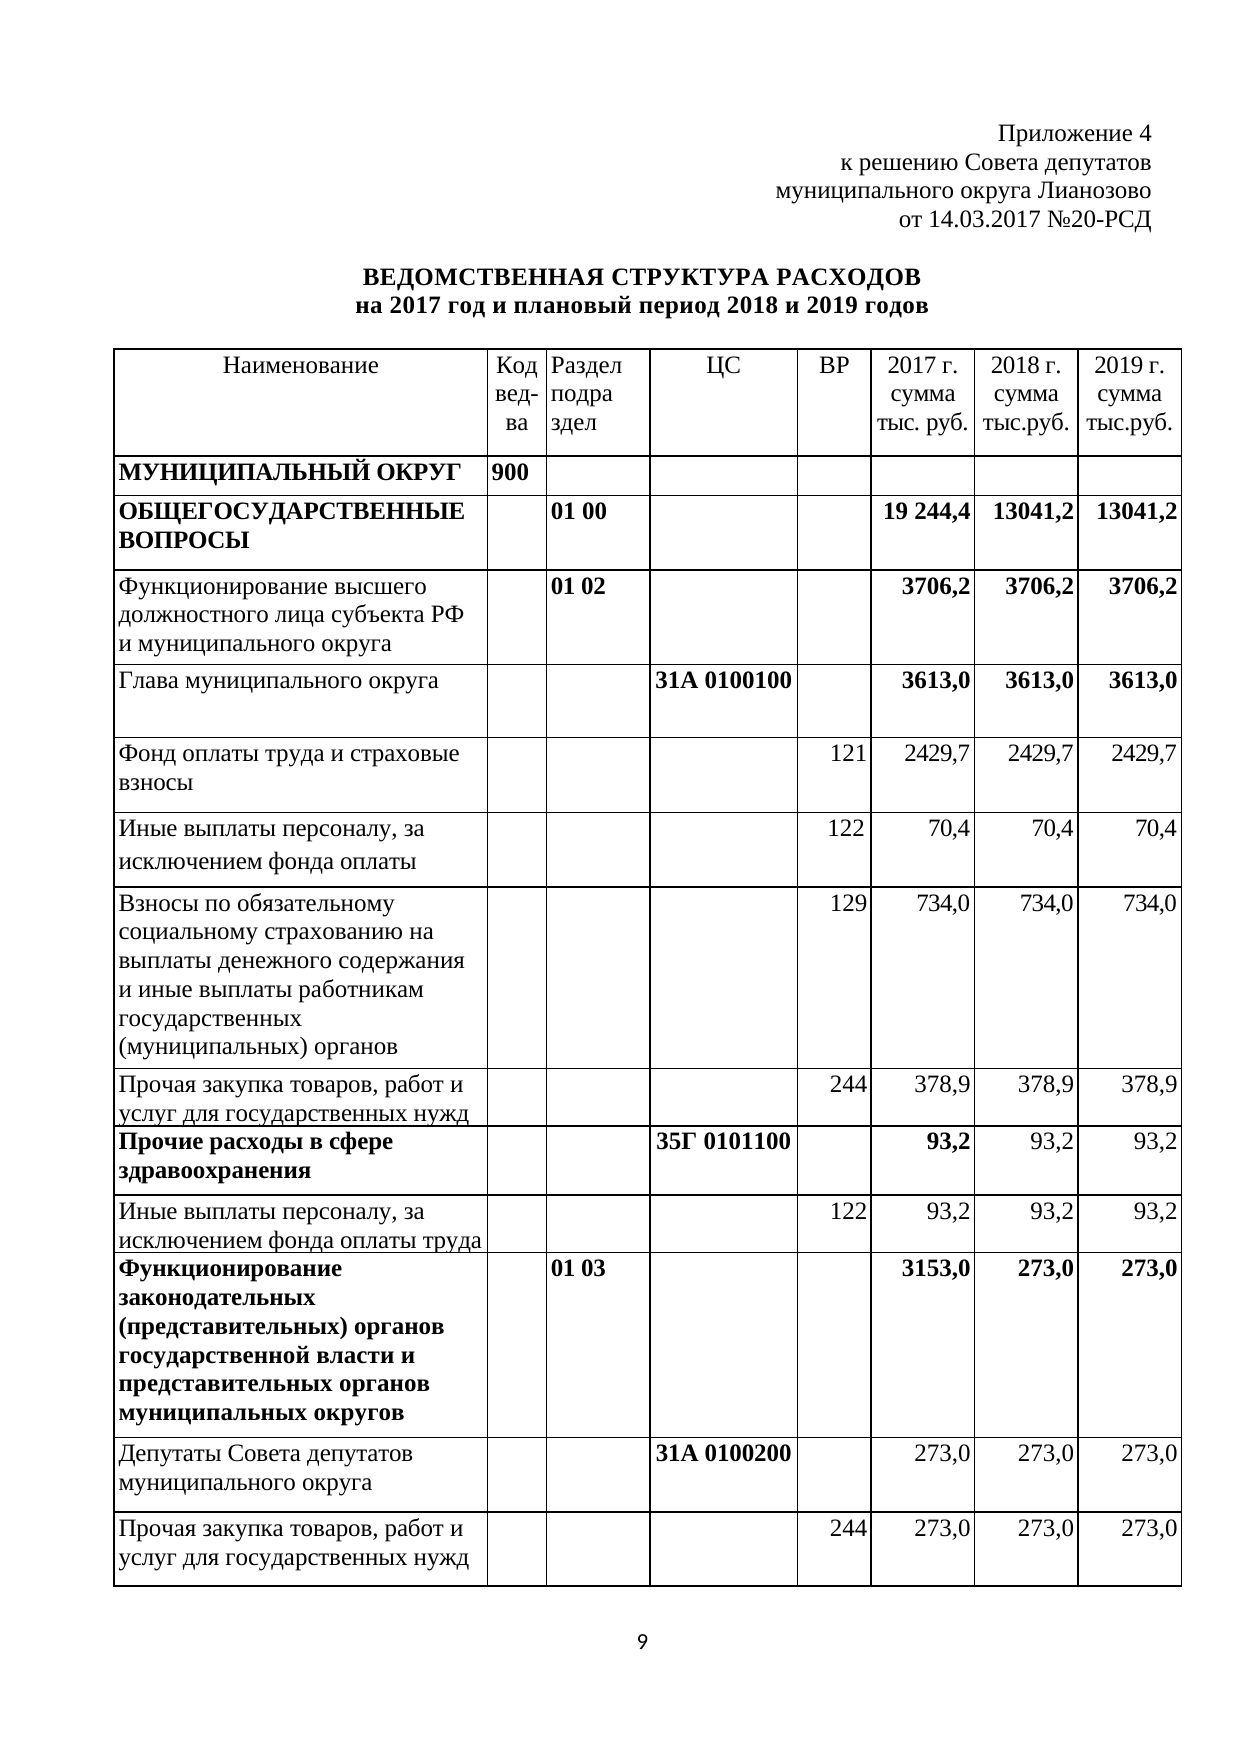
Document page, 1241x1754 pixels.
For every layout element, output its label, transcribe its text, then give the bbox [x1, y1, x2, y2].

table_cell 01 02 [547, 571, 649, 663]
table_cell [798, 1127, 870, 1194]
table_cell 93,2 [1079, 1127, 1181, 1194]
table_cell 3613,0 [975, 665, 1077, 737]
table_cell Иные выплаты персоналу, за исключением фонда оплаты труда [115, 813, 487, 886]
table_header ВР [798, 350, 870, 455]
table_cell 3613,0 [1079, 665, 1181, 737]
table_cell [488, 1069, 546, 1125]
table_cell [798, 1253, 870, 1437]
table_cell [547, 888, 649, 1067]
table_cell 273,0 [872, 1513, 974, 1585]
table_cell 273,0 [975, 1513, 1077, 1585]
table_cell 31А 0100200 [651, 1438, 797, 1511]
table_cell [547, 1196, 649, 1252]
table_cell 13041,2 [1079, 496, 1181, 569]
table_cell 3706,2 [1079, 571, 1181, 663]
table_cell [651, 496, 797, 569]
table_cell 378,9 [1079, 1069, 1181, 1125]
table_cell Функционирование высшего должностного лица субъекта РФ и муниципального округа [115, 571, 487, 663]
table_cell [547, 665, 649, 737]
table_cell 70,4 [975, 813, 1077, 886]
text от 14.03.2017 №20-РСД [133, 204, 1152, 233]
table_cell Фонд оплаты труда и страховые взносы [115, 738, 487, 811]
text муниципального округа Лианозово [133, 176, 1152, 204]
table_cell 244 [798, 1513, 870, 1585]
table_cell [798, 665, 870, 737]
table_header 2019 г. сумма тыс.руб. [1079, 350, 1181, 455]
table_cell [651, 457, 797, 495]
table_cell [798, 571, 870, 663]
text ВЕДОМСТВЕННАЯ СТРУКТУРА РАСХОДОВ [133, 262, 1152, 291]
table_header 2018 г. сумма тыс.руб. [975, 350, 1077, 455]
table_cell [488, 813, 546, 886]
table_cell [488, 496, 546, 569]
table_cell [798, 496, 870, 569]
table_cell 35Г 0101100 [651, 1127, 797, 1194]
table_cell [547, 738, 649, 811]
table_cell ОБЩЕГОСУДАРСТВЕННЫЕ ВОПРОСЫ [115, 496, 487, 569]
table_cell [488, 1438, 546, 1511]
table_cell 122 [798, 813, 870, 886]
table_cell [798, 1438, 870, 1511]
table_cell 734,0 [1079, 888, 1181, 1067]
table_cell 900 [488, 457, 546, 495]
table_cell 244 [798, 1069, 870, 1125]
table_cell [651, 1253, 797, 1437]
table_cell [488, 665, 546, 737]
table_cell [488, 1196, 546, 1252]
table_cell 93,2 [1079, 1196, 1181, 1252]
table_cell [488, 1127, 546, 1194]
table_cell [547, 813, 649, 886]
table_cell [547, 457, 649, 495]
table_cell Глава муниципального округа [115, 665, 487, 737]
table_header Код вед-ва [488, 350, 546, 455]
table_cell 3706,2 [872, 571, 974, 663]
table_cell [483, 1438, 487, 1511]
table_cell МУНИЦИПАЛЬНЫЙ ОКРУГ [115, 457, 487, 495]
table_cell 3613,0 [872, 665, 974, 737]
table_cell 122 [798, 1196, 870, 1252]
table_cell [488, 888, 546, 1067]
table_cell [651, 1069, 797, 1125]
table_cell [488, 1513, 546, 1585]
table_cell 70,4 [1079, 813, 1181, 886]
table_cell [651, 571, 797, 663]
table_cell Взносы по обязательному социальному страхованию на выплаты денежного содержания и иные выплаты работникам государственных (муниципальных) органов [115, 888, 487, 1067]
table_header Раздел подраздел [547, 350, 649, 455]
table_cell [651, 1513, 797, 1585]
table_cell [488, 1253, 546, 1437]
table_cell [798, 457, 870, 495]
table_cell 129 [798, 888, 870, 1067]
table_cell [651, 738, 797, 811]
table_cell 13041,2 [975, 496, 1077, 569]
table_cell 273,0 [1079, 1513, 1181, 1585]
table_cell 19 244,4 [872, 496, 974, 569]
table_cell [488, 571, 546, 663]
table_cell [547, 1069, 649, 1125]
table_cell 01 00 [547, 496, 649, 569]
table_cell 2429,7 [1079, 738, 1181, 811]
table_cell 01 03 [547, 1253, 649, 1437]
table_cell Функционирование законодательных (представительных) органов государственной власти и представительных органов муниципальных округов [115, 1253, 487, 1437]
table_cell [872, 457, 974, 495]
text к решению Совета депутатов [133, 147, 1152, 176]
text Приложение 4 [133, 118, 1152, 147]
table_cell 378,9 [872, 1069, 974, 1125]
table_cell [651, 813, 797, 886]
table_cell 734,0 [975, 888, 1077, 1067]
table_cell 2429,7 [872, 738, 974, 811]
table_cell 31А 0100100 [651, 665, 797, 737]
table_cell 273,0 [975, 1438, 1077, 1511]
text на 2017 год и плановый период 2018 и 2019 годов [133, 291, 1152, 319]
table_header Наименование [115, 350, 487, 455]
table_cell [547, 1513, 649, 1585]
table_cell Прочая закупка товаров, работ и услуг для государственных нужд [115, 1513, 487, 1585]
table_cell 273,0 [975, 1253, 1077, 1437]
table_cell 93,2 [975, 1196, 1077, 1252]
table_cell 3153,0 [872, 1253, 974, 1437]
table_cell 93,2 [872, 1127, 974, 1194]
table_cell 70,4 [872, 813, 974, 886]
table_header 2017 г. сумма тыс. руб. [872, 350, 974, 455]
table_cell 2429,7 [975, 738, 1077, 811]
table_cell [651, 888, 797, 1067]
table_cell 734,0 [872, 888, 974, 1067]
table_cell [488, 738, 546, 811]
table_header ЦС [651, 350, 797, 455]
table_cell [1079, 457, 1181, 495]
table_cell 273,0 [1079, 1253, 1181, 1437]
table_cell 121 [798, 738, 870, 811]
table_cell Прочие расходы в сфере здравоохранения [115, 1127, 487, 1194]
table_cell [975, 457, 1077, 495]
table_cell 273,0 [872, 1438, 974, 1511]
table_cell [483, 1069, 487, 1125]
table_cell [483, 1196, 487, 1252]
table_cell [547, 1438, 649, 1511]
table_cell [651, 1196, 797, 1252]
table_cell 378,9 [975, 1069, 1077, 1125]
table_cell 93,2 [872, 1196, 974, 1252]
table_cell [547, 1127, 649, 1194]
table_cell 3706,2 [975, 571, 1077, 663]
table_cell 273,0 [1079, 1438, 1181, 1511]
table_cell 93,2 [975, 1127, 1077, 1194]
